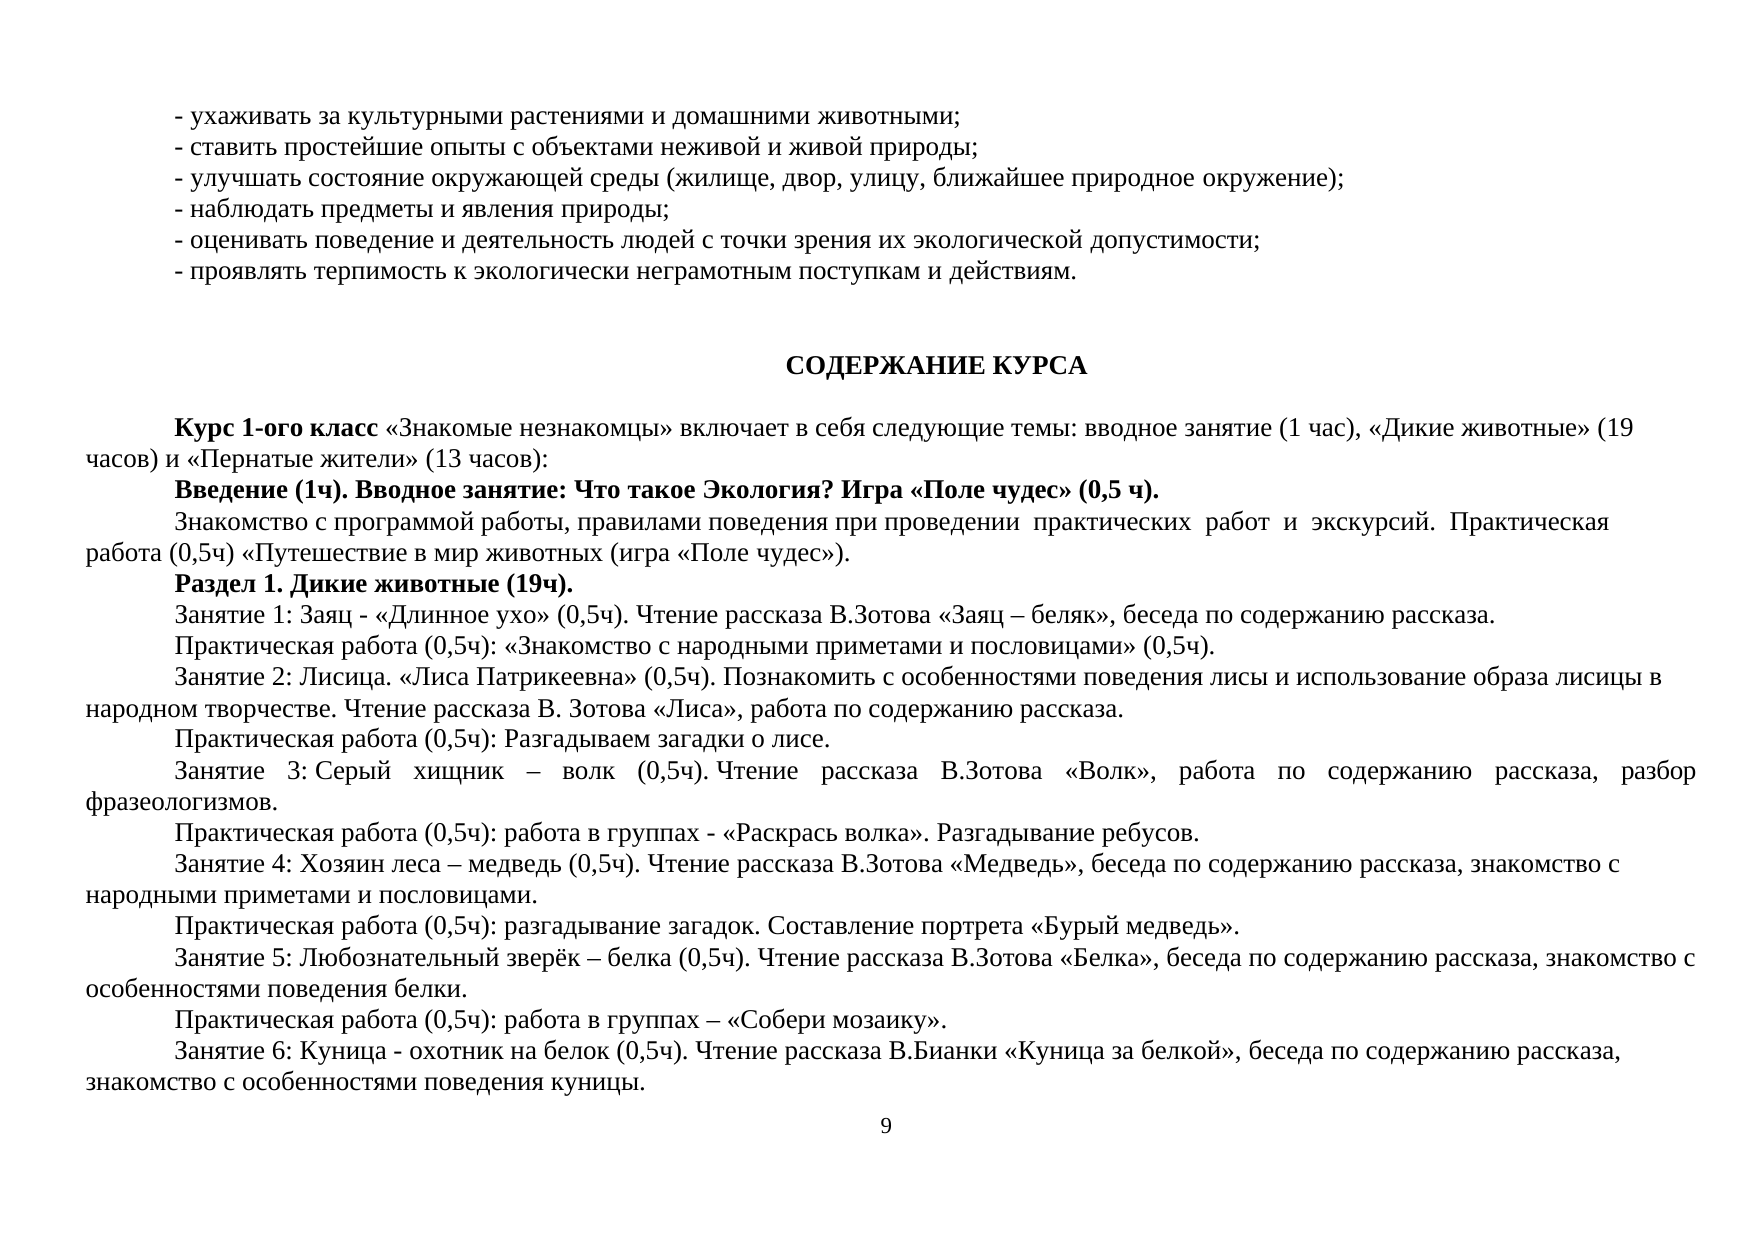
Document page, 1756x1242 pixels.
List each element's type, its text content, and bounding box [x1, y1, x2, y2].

subtitle Раздел 1. Дикие животные (19ч). [174, 567, 1724, 598]
text Знакомство с программой работы, правилами поведения при проведении практических работ и экскурсий. Практическая работа (0,5ч) «Путешествие в мир животных (игра «Поле чудес»). [85, 505, 1646, 567]
text Практическая работа (0,5ч): работа в группах – «Собери мозаику». [174, 1003, 1724, 1034]
subtitle Введение (1ч). Вводное занятие: Что такое Экология? Игра «Поле чудес» (0,5 ч). [174, 474, 1724, 505]
text Практическая работа (0,5ч): Разгадываем загадки о лисе. [174, 723, 1724, 754]
list проявлять терпимость к экологически неграмотным поступкам и действиям. [174, 255, 1724, 286]
text Занятие 4: Хозяин леса – медведь (0,5ч). Чтение рассказа В.Зотова «Медведь», беседа по содержанию рассказа, знакомство с народными приметами и пословицами. [85, 847, 1724, 909]
list улучшать состояние окружающей среды (жилище, двор, улицу, ближайшее природное окружение); [174, 162, 1724, 193]
list оценивать поведение и деятельность людей с точки зрения их экологической допустимости; [174, 224, 1724, 255]
list ставить простейшие опыты с объектами неживой и живой природы; [174, 131, 1724, 162]
text Занятие 5: Любознательный зверёк – белка (0,5ч). Чтение рассказа В.Зотова «Белка», беседа по содержанию рассказа, знакомство с особенностями поведения белки. [85, 941, 1699, 1003]
text Практическая работа (0,5ч): разгадывание загадок. Составление портрета «Бурый медведь». [174, 909, 1724, 941]
list наблюдать предметы и явления природы; [174, 193, 1724, 224]
text Практическая работа (0,5ч): работа в группах - «Раскрась волка». Разгадывание ребусов. [174, 816, 1724, 847]
text Занятие 2: Лисица. «Лиса Патрикеевна» (0,5ч). Познакомить с особенностями поведения лисы и использование образа лисицы в народном творчестве. Чтение рассказа В. Зотова «Лиса», работа по содержанию рассказа. [85, 661, 1724, 723]
text Курс 1-ого класс «Знакомые незнакомцы» включает в себя следующие темы: вводное занятие (1 час), «Дикие животные» (19 часов) и «Пернатые жители» (13 часов): [85, 411, 1646, 473]
text Занятие 3: Серый хищник – волк (0,5ч). Чтение рассказа В.Зотова «Волк», работа по содержанию рассказа, разбор фразеологизмов. [85, 754, 1699, 816]
subtitle СОДЕРЖАНИЕ КУРСА [331, 349, 1542, 380]
list ухаживать за культурными растениями и домашними животными; [174, 99, 1724, 130]
text Занятие 1: Заяц - «Длинное ухо» (0,5ч). Чтение рассказа В.Зотова «Заяц – беляк», беседа по содержанию рассказа. Практическая работа (0,5ч): «Знакомство с народными приметами и пословицами» (0,5ч). [174, 598, 1499, 661]
text Занятие 6: Куница - охотник на белок (0,5ч). Чтение рассказа В.Бианки «Куница за белкой», беседа по содержанию рассказа, знакомство с особенностями поведения куницы. [85, 1034, 1724, 1096]
